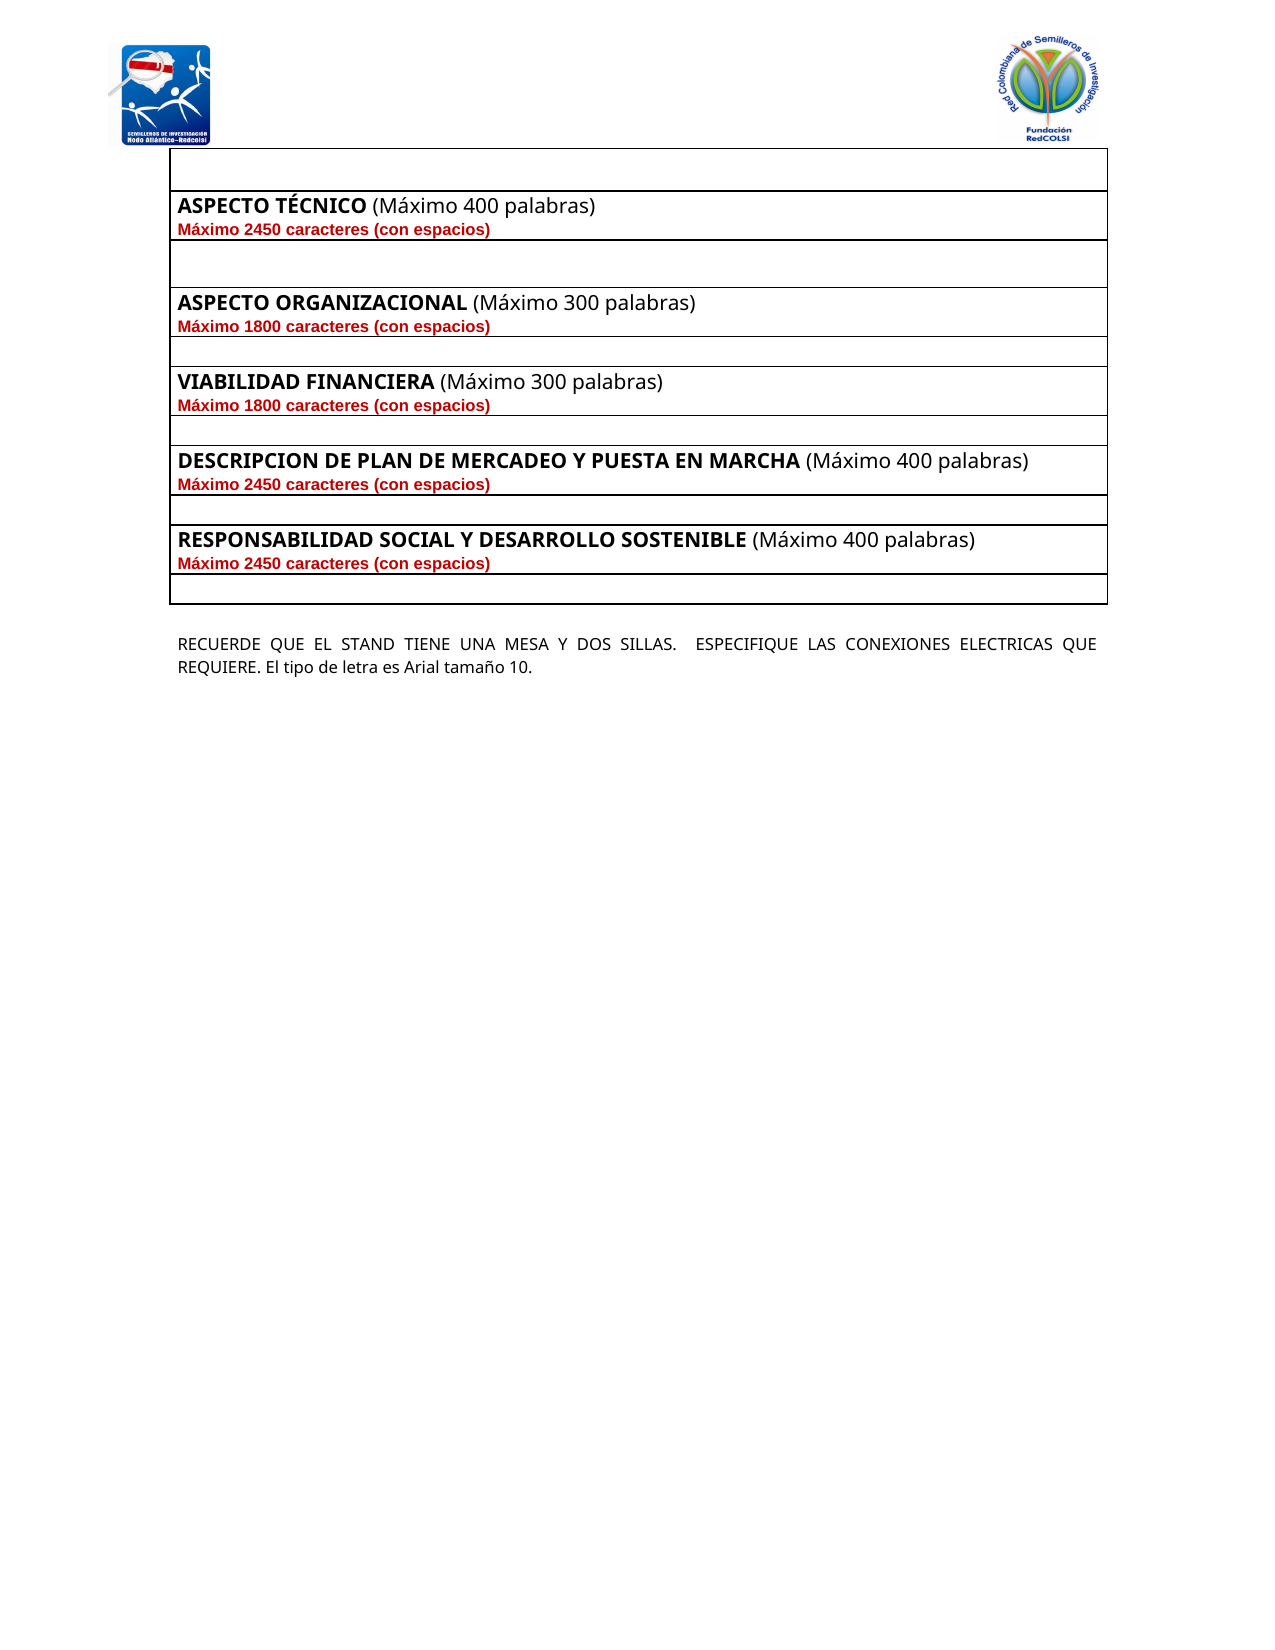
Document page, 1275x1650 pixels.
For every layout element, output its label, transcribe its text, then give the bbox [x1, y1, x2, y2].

picture [108, 43, 211, 147]
table_cell [171, 337, 1107, 366]
table_cell ASPECTO ORGANIZACIONAL (Máximo 300 palabras) Máximo 1800 caracteres (con espacios) [171, 288, 1107, 336]
table_cell VIABILIDAD FINANCIERA (Máximo 300 palabras) Máximo 1800 caracteres (con espacios) [171, 367, 1107, 415]
picture [996, 35, 1100, 142]
text RECUERDE QUE EL STAND TIENE UNA MESA Y DOS SILLAS. ESPECIFIQUE LAS CONEXIONES ELECTRICAS QUE REQUIERE. El tipo de letra es Arial tamaño 10. [177, 633, 1098, 678]
table_cell [171, 416, 1107, 445]
table_cell [171, 149, 1107, 190]
table_cell [171, 241, 1107, 286]
table_cell DESCRIPCION DE PLAN DE MERCADEO Y PUESTA EN MARCHA (Máximo 400 palabras) Máximo 2450 caracteres (con espacios) [171, 446, 1107, 494]
table_cell [171, 496, 1107, 524]
table_cell RESPONSABILIDAD SOCIAL Y DESARROLLO SOSTENIBLE (Máximo 400 palabras) Máximo 2450 caracteres (con espacios) [171, 526, 1107, 573]
table_cell [171, 575, 1107, 603]
table_cell ASPECTO TÉCNICO (Máximo 400 palabras) Máximo 2450 caracteres (con espacios) [171, 192, 1107, 239]
